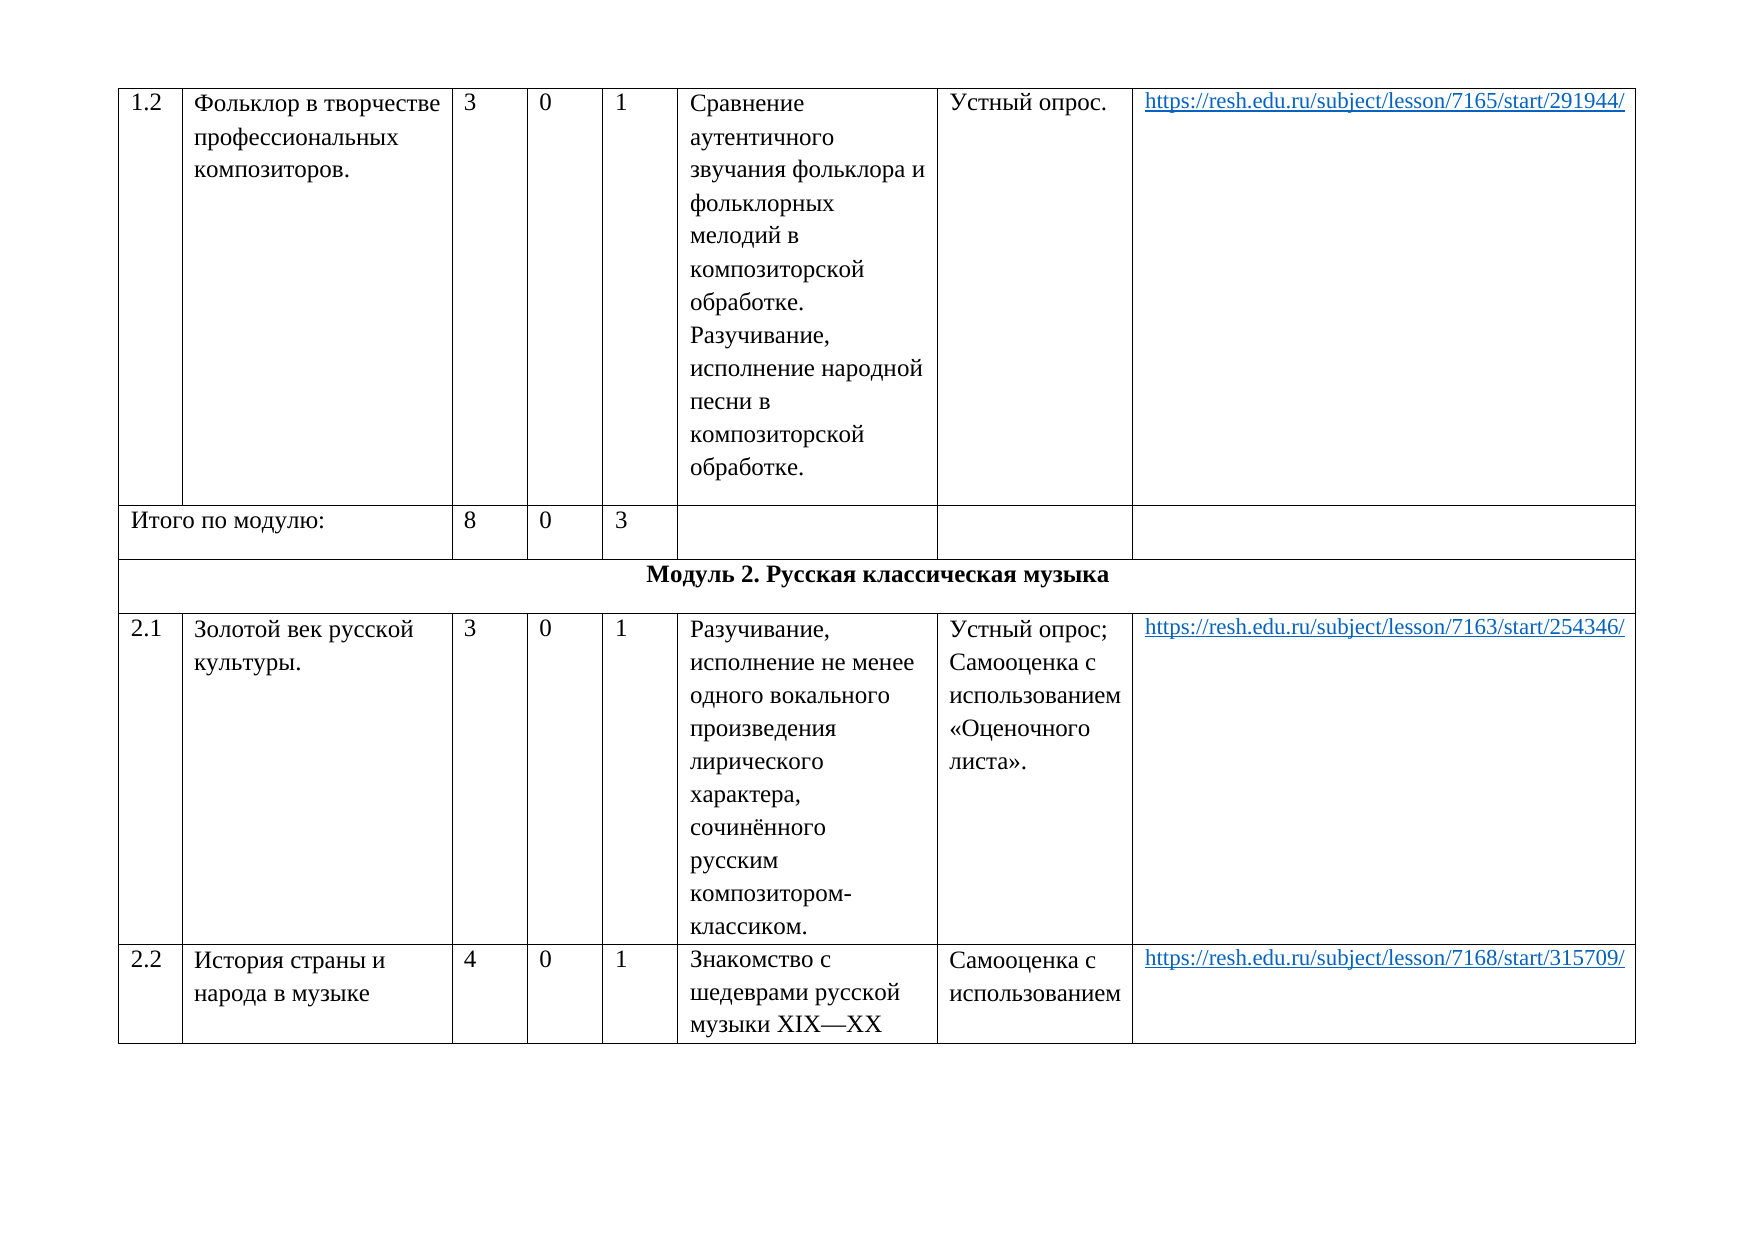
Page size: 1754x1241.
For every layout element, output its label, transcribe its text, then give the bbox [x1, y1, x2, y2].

table_cell Самооценка с использованием [938, 945, 1132, 1043]
table_cell https://resh.edu.ru/subject/lesson/7163/start/254346/ [1133, 614, 1635, 944]
table_cell [678, 506, 937, 559]
table_cell 0 [528, 945, 602, 1043]
table_cell 0 [528, 506, 602, 559]
table_header Устный опрос. [938, 89, 1132, 505]
table_cell 1 [603, 614, 677, 944]
table_cell [1133, 506, 1635, 559]
table_cell Итого по модулю: [119, 506, 452, 559]
table_cell 8 [453, 506, 527, 559]
table_header 1.2 [119, 89, 182, 505]
table_cell 0 [528, 614, 602, 944]
table_cell Модуль 2. Русская классическая музыка [119, 560, 1635, 613]
table_header Сравнение аутентичного звучания фольклора и фольклорных мелодий в композиторской обработке. Разучивание, исполнение народной песни в композиторской обработке. [678, 89, 937, 505]
table_cell 3 [603, 506, 677, 559]
table_cell Разучивание, исполнение не менее одного вокального произведения лирического характера, сочинённого русским композитором- классиком. [678, 614, 937, 944]
table_header Фольклор в творчестве профессиональных композиторов. [183, 89, 452, 505]
table_cell Знакомство с шедеврами русской музыки XIX—XX [678, 945, 937, 1043]
table_cell 3 [453, 614, 527, 944]
table_cell История страны и народа в музыке [183, 945, 452, 1043]
table_header 3 [453, 89, 527, 505]
table_cell 4 [453, 945, 527, 1043]
table_header 1 [603, 89, 677, 505]
table_cell Золотой век русской культуры. [183, 614, 452, 944]
table_cell https://resh.edu.ru/subject/lesson/7168/start/315709/ [1133, 945, 1635, 1043]
table_cell [938, 506, 1132, 559]
table_cell Устный опрос; Самооценка с использованием «Оценочного листа». [938, 614, 1132, 944]
table_header https://resh.edu.ru/subject/lesson/7165/start/291944/ [1133, 89, 1635, 505]
table_cell 2.2 [119, 945, 182, 1043]
table_cell 2.1 [119, 614, 182, 944]
table_cell 1 [603, 945, 677, 1043]
table_header 0 [528, 89, 602, 505]
